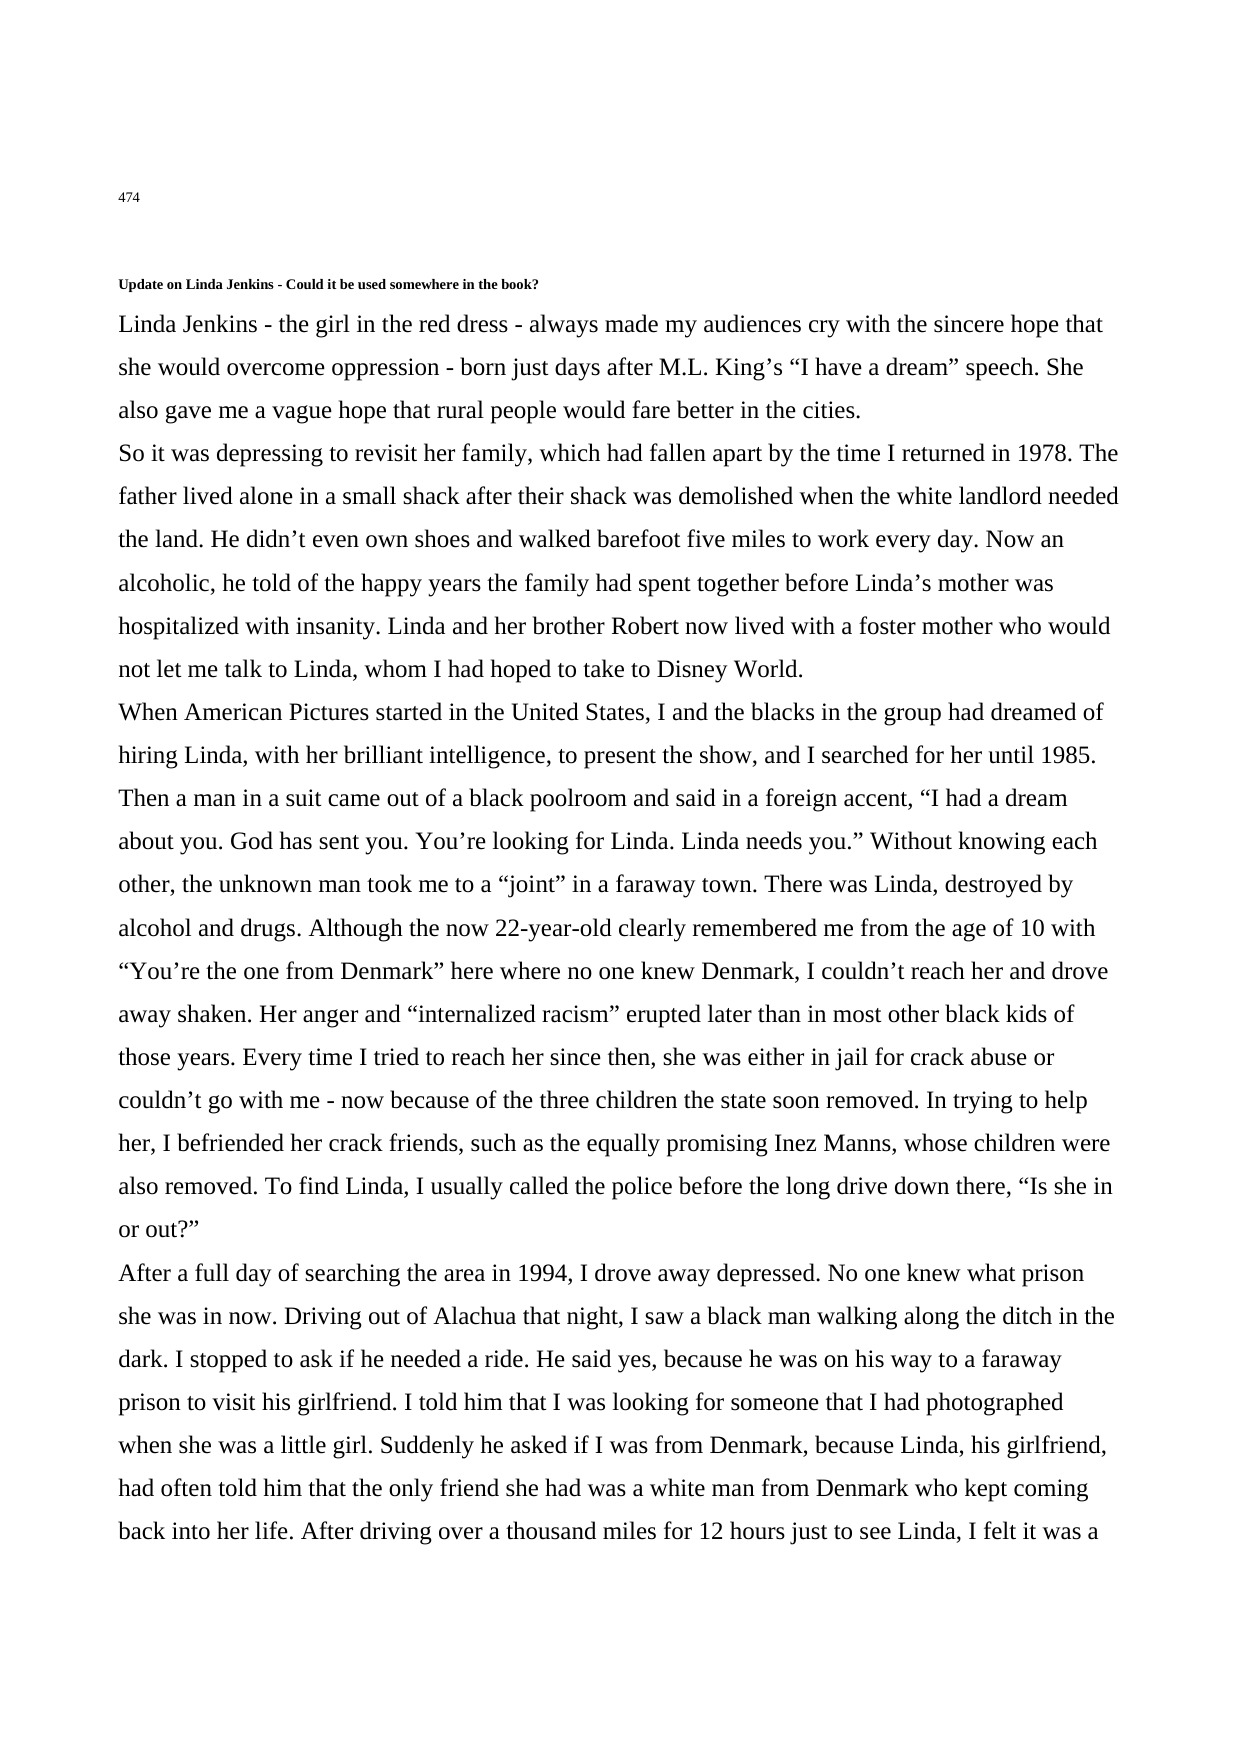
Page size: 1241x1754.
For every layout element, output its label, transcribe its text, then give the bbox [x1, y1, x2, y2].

text When American Pictures started in the United States, I and the blacks in the group had dreamed of hiring Linda, with her brilliant intelligence, to present the show, and I searched for her until 1985. Then a man in a suit came out of a black poolroom and said in a foreign accent, “I had a dream about you. God has sent you. You’re looking for Linda. Linda needs you.” Without knowing each other, the unknown man took me to a “joint” in a faraway town. There was Linda, destroyed by alcohol and drugs. Although the now 22-year-old clearly remembered me from the age of 10 with “You’re the one from Denmark” here where no one knew Denmark, I couldn’t reach her and drove away shaken. Her anger and “internalized racism” erupted later than in most other black kids of those years. Every time I tried to reach her since then, she was either in jail for crack abuse or couldn’t go with me - now because of the three children the state soon removed. In trying to help her, I befriended her crack friends, such as the equally promising Inez Manns, whose children were also removed. To find Linda, I usually called the police before the long drive down there, “Is she in or out?” [118, 697, 1122, 1243]
text So it was depressing to revisit her family, which had fallen apart by the time I returned in 1978. The father lived alone in a small shack after their shack was demolished when the white landlord needed the land. He didn’t even own shoes and walked barefoot five miles to work every day. Now an alcoholic, he told of the happy years the family had spent together before Linda’s mother was hospitalized with insanity. Linda and her brother Robert now lived with a foster mother who would not let me talk to Linda, whom I had hoped to take to Disney World. [118, 438, 1122, 683]
text 474 Update on Linda Jenkins - Could it be used somewhere in the book? [118, 177, 1122, 301]
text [118, 1258, 1122, 1545]
text Linda Jenkins - the girl in the red dress - always made my audiences cry with the sincere hope that she would overcome oppression - born just days after M.L. King’s “I have a dream” speech. She also gave me a vague hope that rural people would fare better in the cities. [118, 309, 1122, 424]
